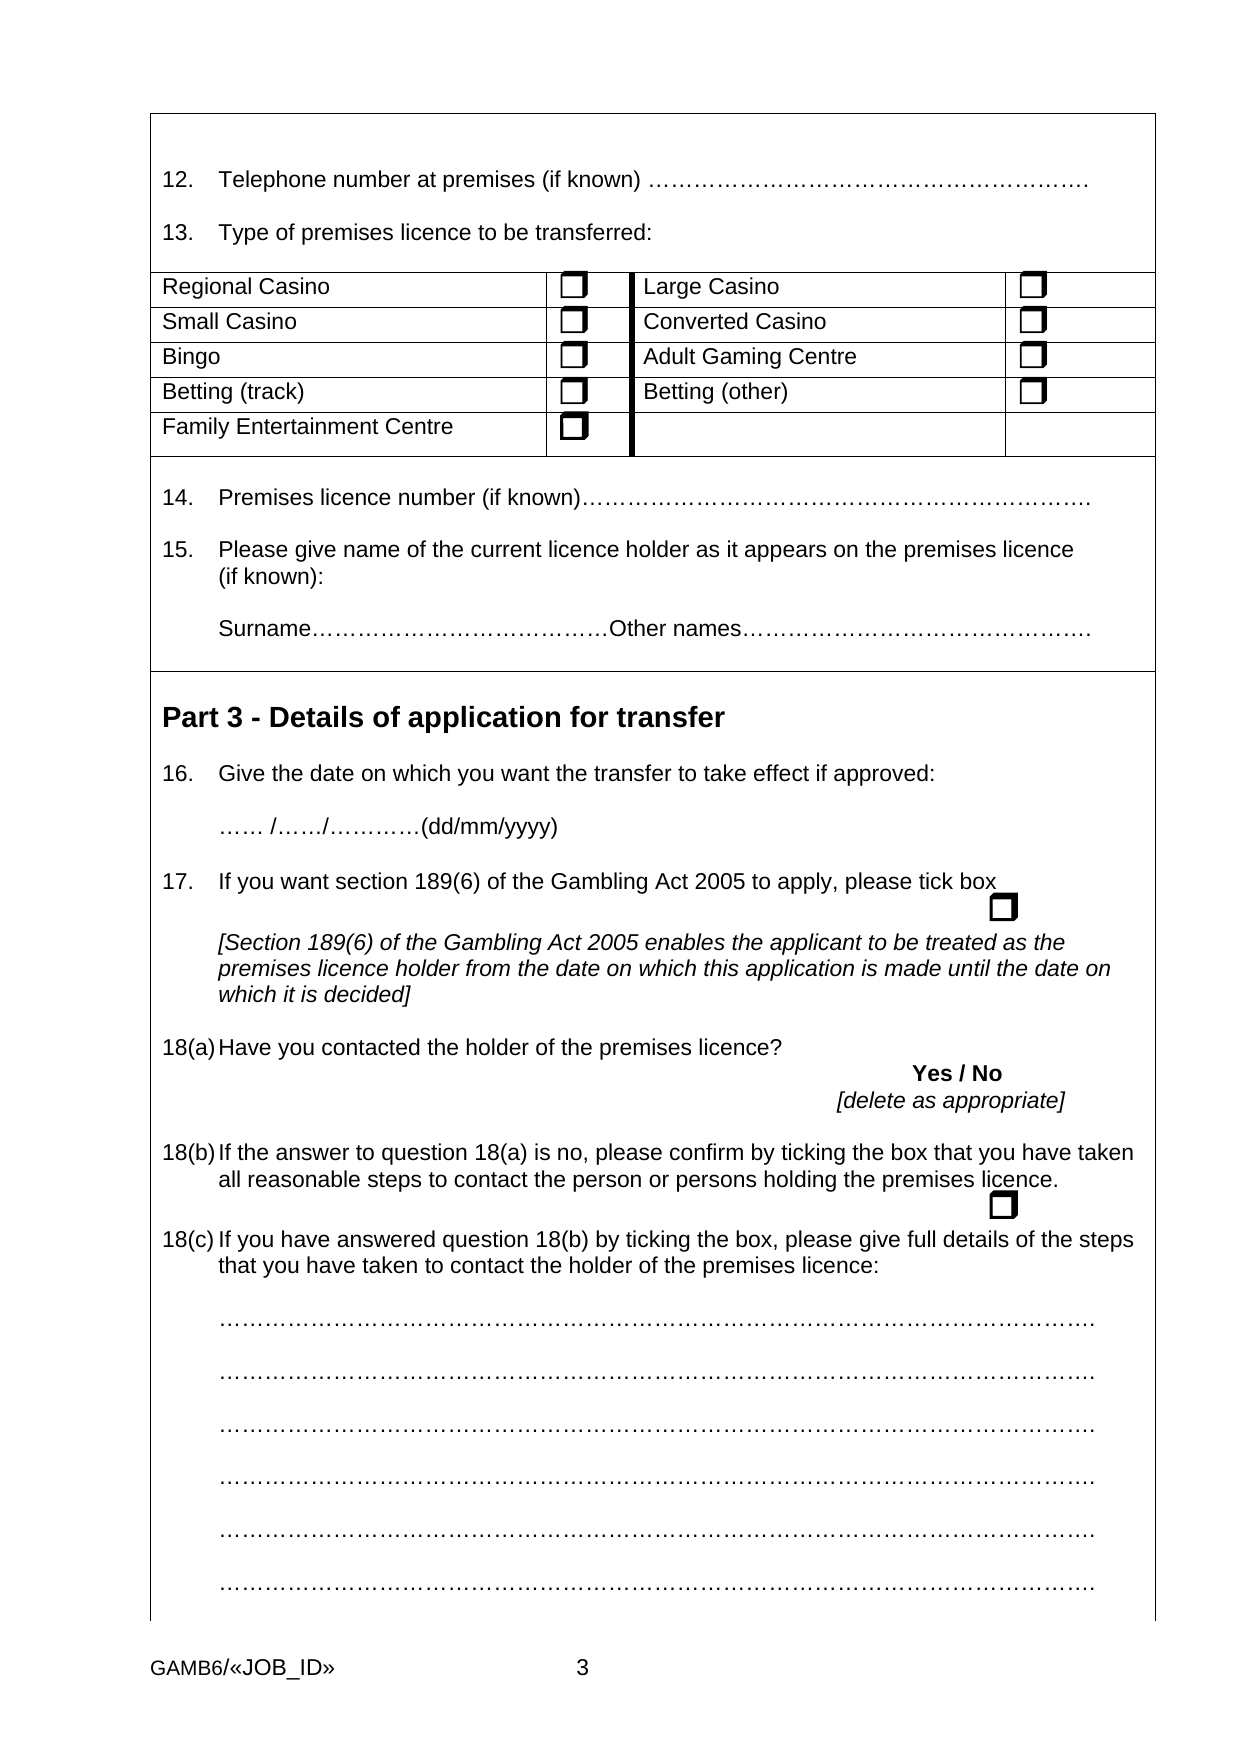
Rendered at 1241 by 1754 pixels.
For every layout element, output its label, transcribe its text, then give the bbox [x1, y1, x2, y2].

table_cell [635, 413, 1005, 456]
table_cell [1006, 378, 1155, 412]
table_cell [547, 273, 629, 307]
table_cell [547, 378, 629, 412]
table_cell [1006, 308, 1155, 342]
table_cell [151, 114, 1155, 272]
table_cell Converted Casino [635, 308, 1005, 342]
table_cell [547, 308, 629, 342]
table_cell [547, 343, 629, 377]
table_cell [1006, 273, 1155, 307]
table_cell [151, 868, 1155, 1621]
table_cell Adult Gaming Centre [635, 343, 1005, 377]
table_cell [1006, 343, 1155, 377]
table_cell 14. Premises licence number (if known)…………………………………………………………. 15. Please give name of the current licence holder as it appears on the premises licence (if known): Surname…………………………………Other names………………………………………. [151, 457, 1155, 671]
table_cell [1006, 413, 1155, 456]
table_cell Betting (other) [635, 378, 1005, 412]
table_cell Small Casino [151, 308, 546, 342]
table_cell Betting (track) [151, 378, 546, 412]
table_cell [547, 413, 629, 456]
table_cell Regional Casino [151, 273, 546, 307]
table_cell Large Casino [635, 273, 1005, 307]
table_cell Bingo [151, 343, 546, 377]
table_cell Part 3 - Details of application for transfer 16. Give the date on which you want the transfer to take effect if approved: …… /……/…………(dd/mm/yyyy) [151, 672, 1155, 868]
table_cell Family Entertainment Centre [151, 413, 546, 456]
